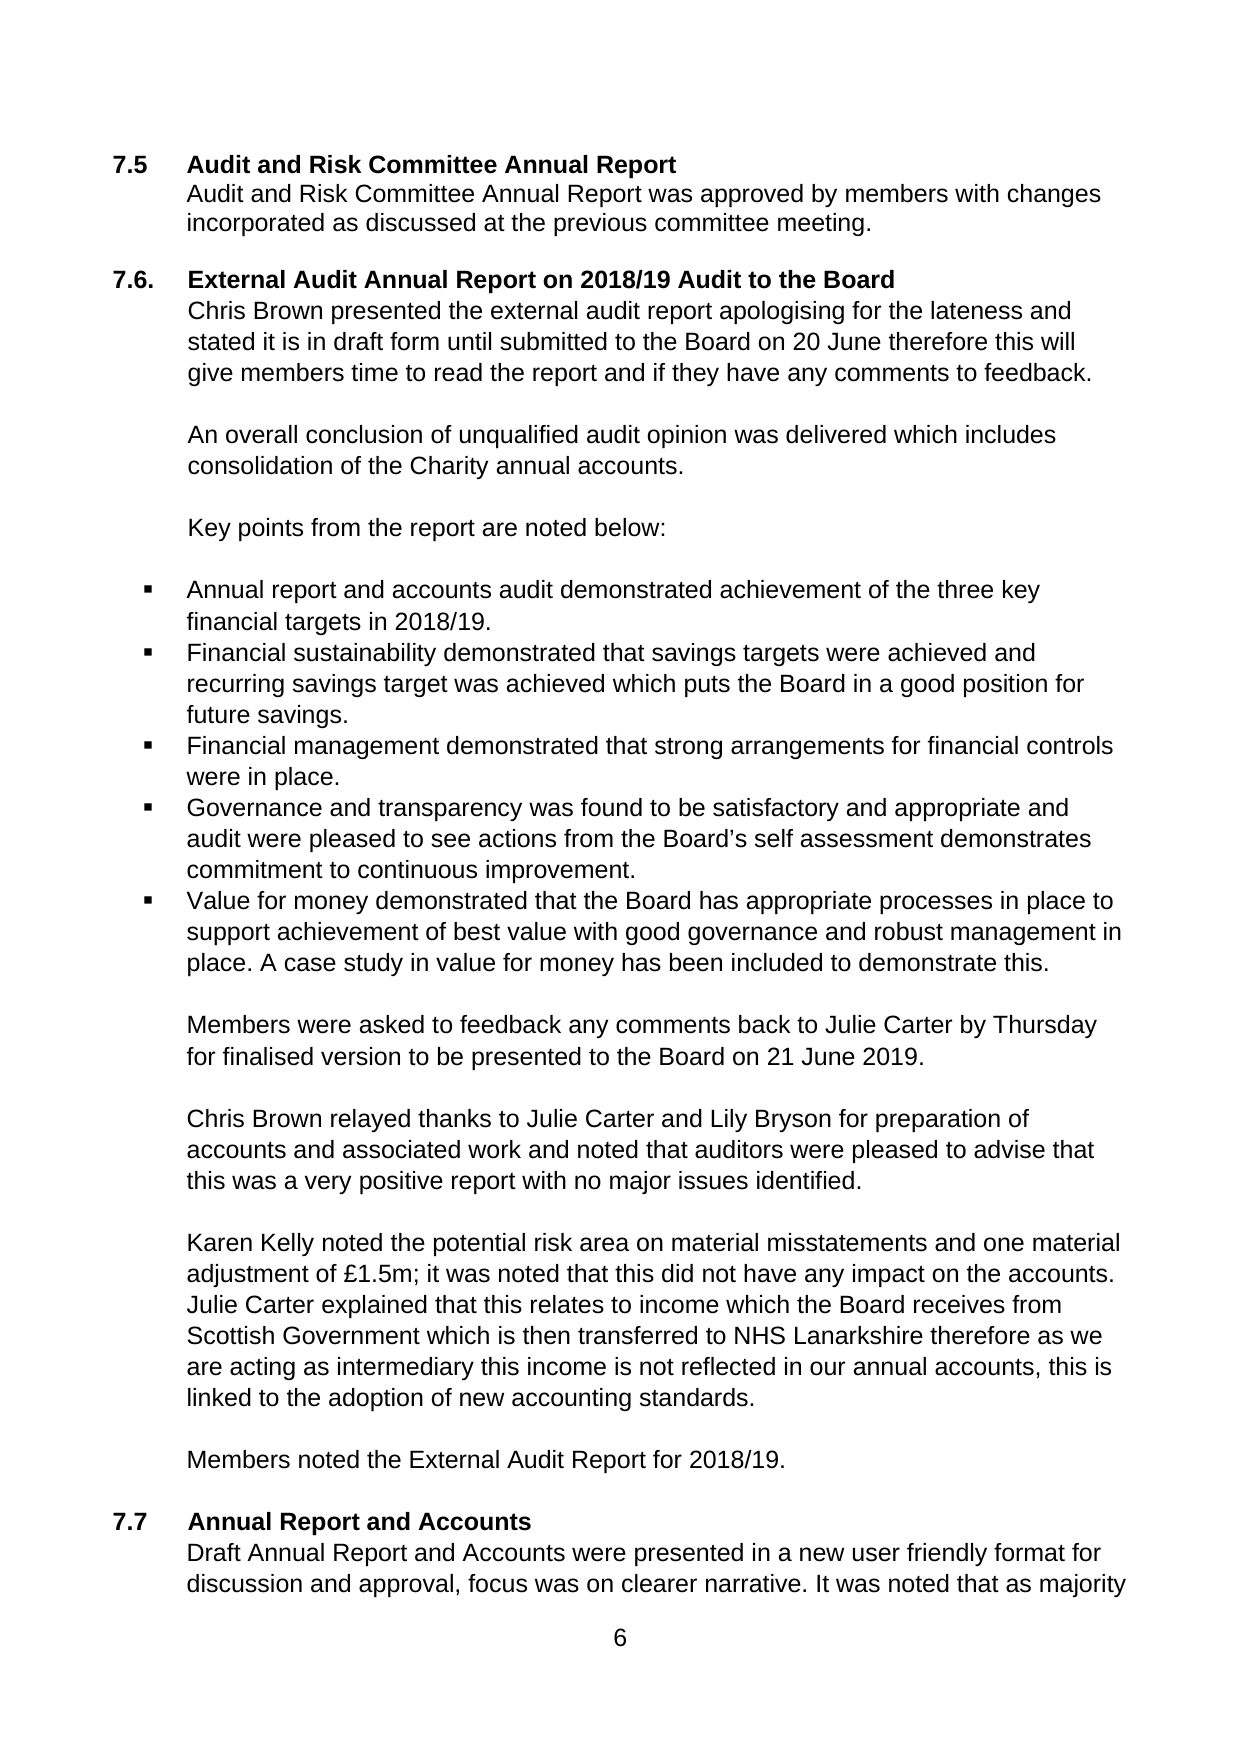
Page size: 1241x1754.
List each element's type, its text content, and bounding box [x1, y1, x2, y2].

list Annual report and accounts audit demonstrated achievement of the three key financial targets in 2018/19. [142, 575, 1128, 635]
list 7.7 Annual Report and Accounts [112, 1507, 1128, 1536]
text 7.5 Audit and Risk Committee Annual Report Audit and Risk Committee Annual Report was approved by members with changes incorporated as discussed at the previous committee meeting. [112, 150, 1128, 236]
list Chris Brown presented the external audit report apologising for the lateness and stated it is in draft form until submitted to the Board on 20 June therefore this will give members time to read the report and if they have any comments to feedback. An overall conclusion of unqualified audit opinion was delivered which includes consolidation of the Charity annual accounts. Key points from the report are noted below: [187, 296, 1128, 573]
list Value for money demonstrated that the Board has appropriate processes in place to support achievement of best value with good governance and robust management in place. A case study in value for money has been included to demonstrate this. Members were asked to feedback any comments back to Julie Carter by Thursday for finalised version to be presented to the Board on 21 June 2019. Chris Brown relayed thanks to Julie Carter and Lily Bryson for preparation of accounts and associated work and noted that auditors were pleased to advise that this was a very positive report with no major issues identified. Karen Kelly noted the potential risk area on material misstatements and one material adjustment of £1.5m; it was noted that this did not have any impact on the accounts. Julie Carter explained that this relates to income which the Board receives from Scottish Government which is then transferred to NHS Lanarkshire therefore as we are acting as intermediary this income is not reflected in our annual accounts, this is linked to the adoption of new accounting standards. Members noted the External Audit Report for 2018/19. [142, 886, 1128, 1505]
list Governance and transparency was found to be satisfactory and appropriate and audit were pleased to see actions from the Board’s self assessment demonstrates commitment to continuous improvement. [142, 793, 1128, 884]
list External Audit Annual Report on 2018/19 Audit to the Board [112, 265, 1128, 294]
list Financial management demonstrated that strong arrangements for financial controls were in place. [142, 731, 1128, 791]
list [186, 1538, 1128, 1598]
list Financial sustainability demonstrated that savings targets were achieved and recurring savings target was achieved which puts the Board in a good position for future savings. [142, 638, 1128, 728]
